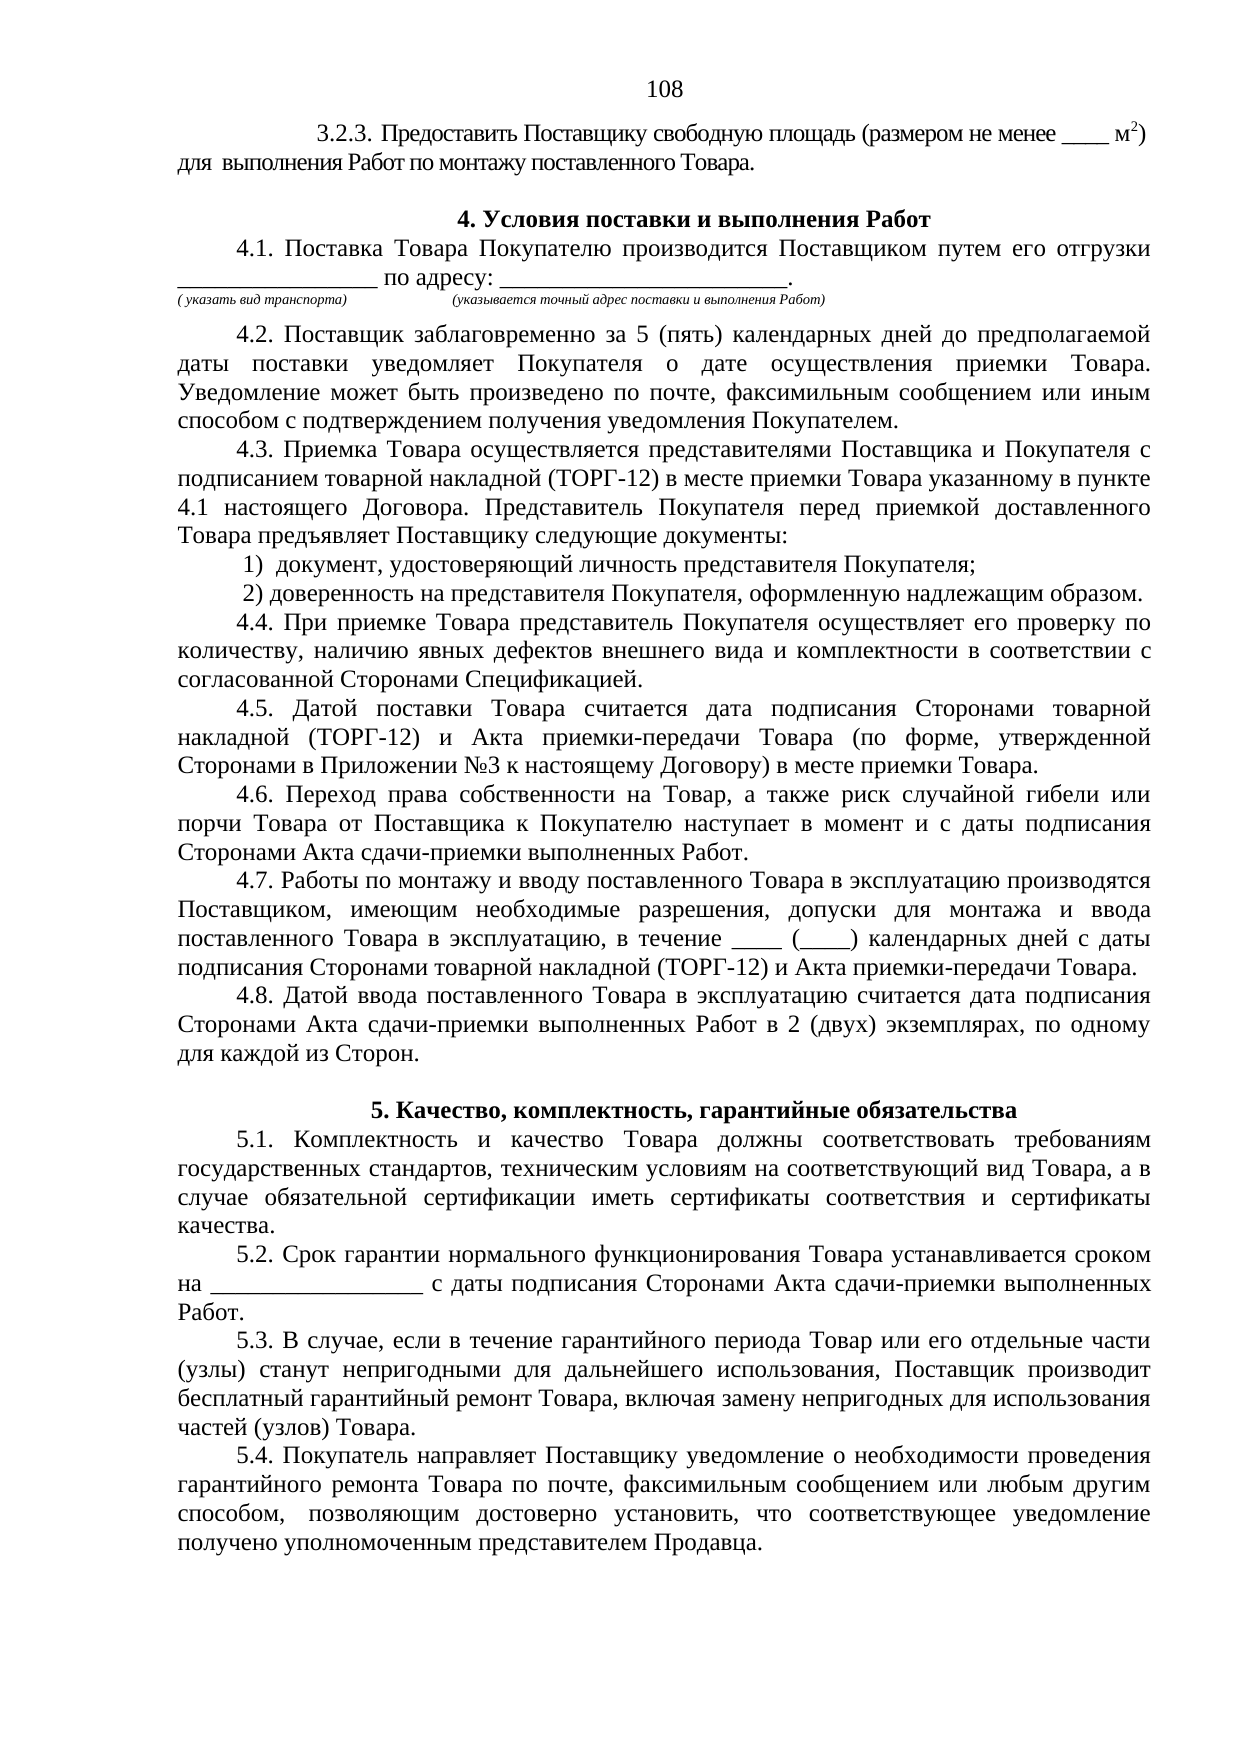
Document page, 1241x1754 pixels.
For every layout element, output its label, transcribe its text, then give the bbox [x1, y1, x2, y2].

text 4.8. Датой ввода поставленного Товара в эксплуатацию считается дата подписания Сторонами Акта сдачи-приемки выполненных Работ в 2 (двух) экземплярах, по одному для каждой из Сторон. [177, 981, 1152, 1067]
text 5. Качество, комплектность, гарантийные обязательства [177, 1096, 1152, 1124]
text 4. Условия поставки и выполнения Работ [177, 204, 1152, 233]
text 5.3. В случае, если в течение гарантийного периода Товар или его отдельные части (узлы) станут непригодными для дальнейшего использования, Поставщик производит бесплатный гарантийный ремонт Товара, включая замену непригодных для использования частей (узлов) Товара. [177, 1326, 1152, 1441]
text 2) доверенность на представителя Покупателя, оформленную надлежащим образом. [177, 578, 1152, 607]
text 4.2. Поставщик заблаговременно за 5 (пять) календарных дней до предполагаемой даты поставки уведомляет Покупателя о дате осуществления приемки Товара. Уведомление может быть произведено по почте, факсимильным сообщением или иным способом с подтверждением получения уведомления Покупателем. [177, 319, 1152, 434]
text 4.1. Поставка Товара Покупателю производится Поставщиком путем его отгрузки ________________ по адресу: _______________________. [177, 233, 1152, 291]
text 4.3. Приемка Товара осуществляется представителями Поставщика и Покупателя с подписанием товарной накладной (ТОРГ-12) в месте приемки Товара указанному в пункте 4.1 настоящего Договора. Представитель Покупателя перед приемкой доставленного Товара предъявляет Поставщику следующие документы: [177, 434, 1152, 549]
text 4.4. При приемке Товара представитель Покупателя осуществляет его проверку по количеству, наличию явных дефектов внешнего вида и комплектности в соответствии с согласованной Сторонами Спецификацией. [177, 607, 1152, 693]
text 5.1. Комплектность и качество Товара должны соответствовать требованиям государственных стандартов, техническим условиям на соответствующий вид Товара, а в случае обязательной сертификации иметь сертификаты соответствия и сертификаты качества. [177, 1124, 1152, 1239]
text 5.4. Покупатель направляет Поставщику уведомление о необходимости проведения гарантийного ремонта Товара по почте, факсимильным сообщением или любым другим способом, позволяющим достоверно установить, что соответствующее уведомление получено уполномоченным представителем Продавца. [177, 1441, 1152, 1556]
text 4.5. Датой поставки Товара считается дата подписания Сторонами товарной накладной (ТОРГ-12) и Акта приемки-передачи Товара (по форме, утвержденной Сторонами в Приложении №3 к настоящему Договору) в месте приемки Товара. [177, 693, 1152, 779]
text 1) документ, удостоверяющий личность представителя Покупателя; [177, 549, 1152, 578]
text 4.7. Работы по монтажу и вводу поставленного Товара в эксплуатацию производятся Поставщиком, имеющим необходимые разрешения, допуски для монтажа и ввода поставленного Товара в эксплуатацию, в течение ____ (____) календарных дней с даты подписания Сторонами товарной накладной (ТОРГ-12) и Акта приемки-передачи Товара. [177, 866, 1152, 981]
text ( указать вид транспорта) (указывается точный адрес поставки и выполнения Работ) [177, 291, 1152, 319]
text 3.2.3. Предоставить Поставщику свободную площадь (размером не менее ____ м2) для выполнения Работ по монтажу поставленного Товара. [177, 118, 1146, 176]
text 4.6. Переход права собственности на Товар, а также риск случайной гибели или порчи Товара от Поставщика к Покупателю наступает в момент и с даты подписания Сторонами Акта сдачи-приемки выполненных Работ. [177, 779, 1152, 866]
text 5.2. Срок гарантии нормального функционирования Товара устанавливается сроком на _________________ с даты подписания Сторонами Акта сдачи-приемки выполненных Работ. [177, 1239, 1152, 1326]
